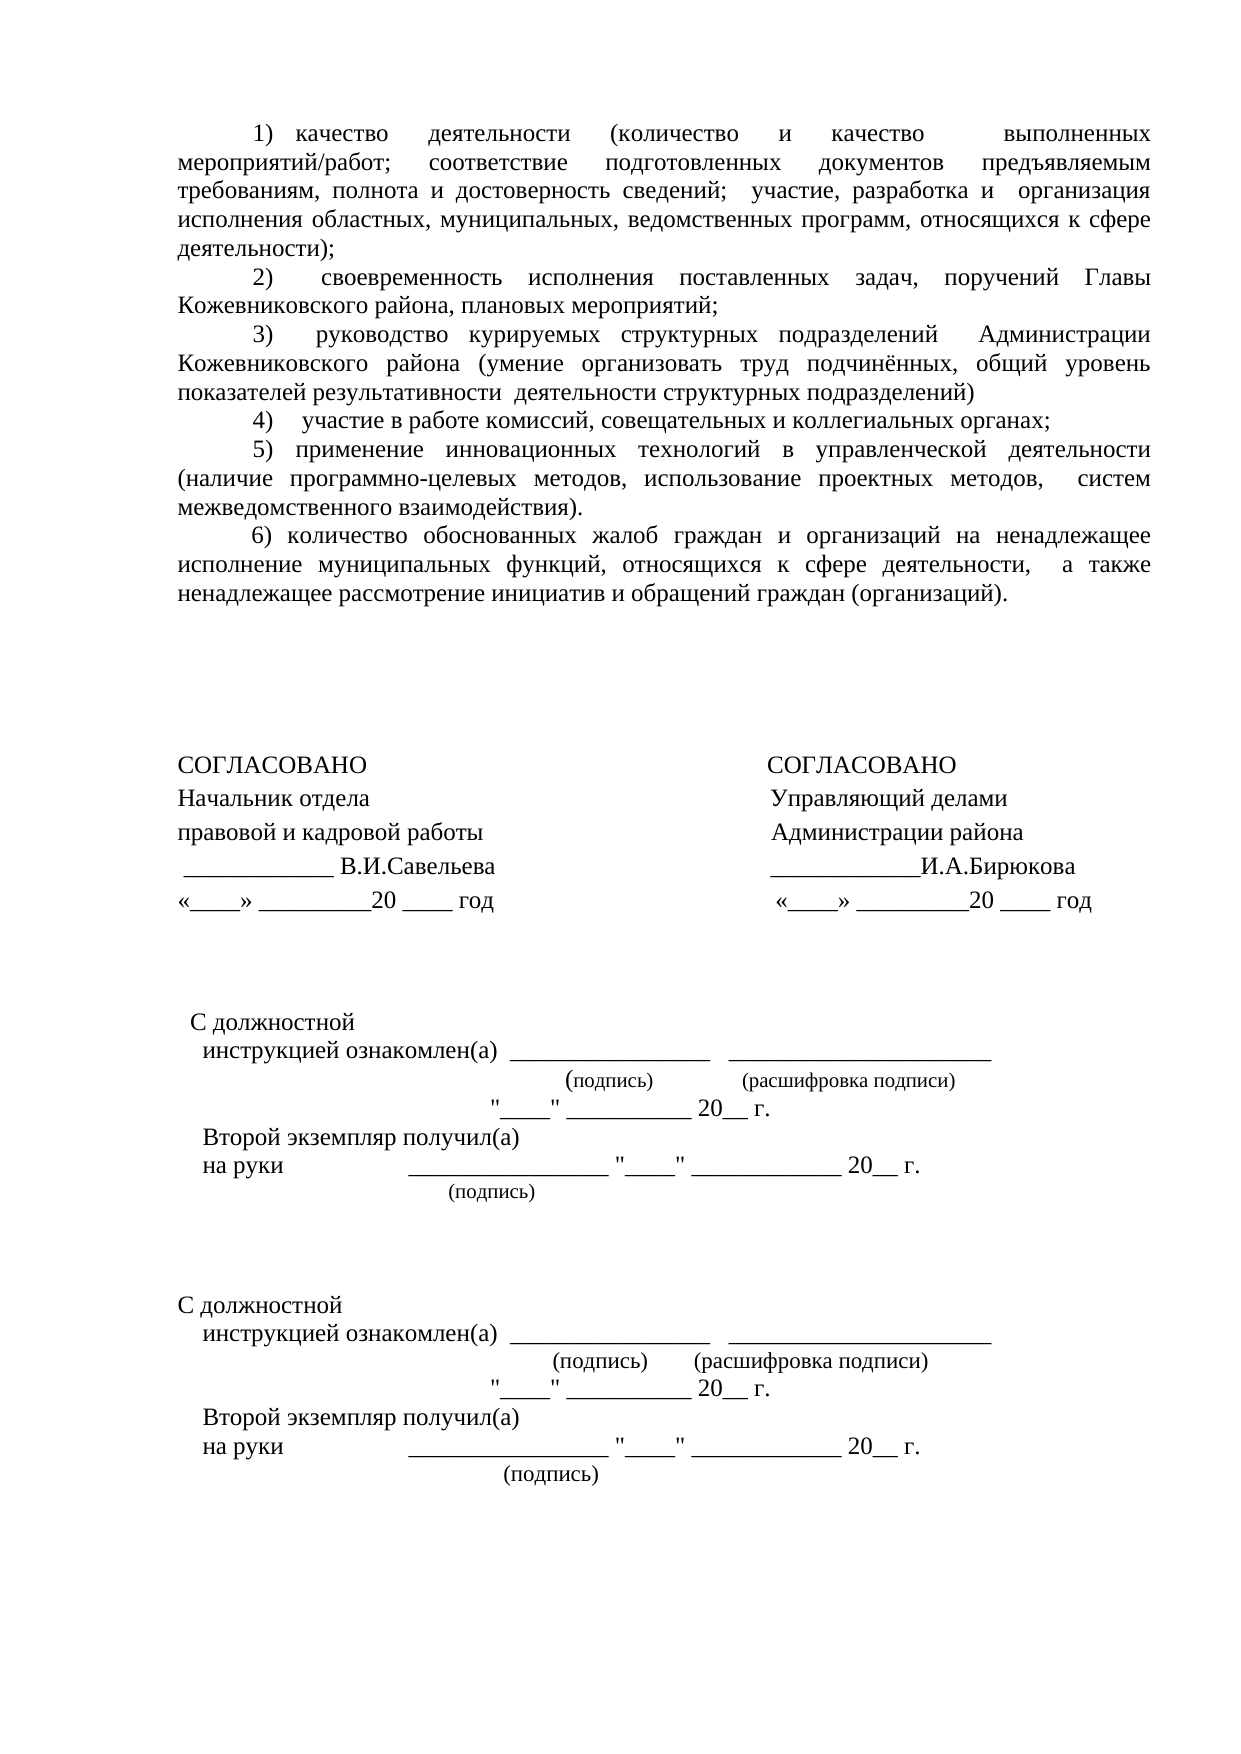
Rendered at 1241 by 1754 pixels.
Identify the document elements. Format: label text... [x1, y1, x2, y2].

text (подпись) (расшифровка подписи) [177, 1064, 1152, 1093]
text "____" __________ 20__ г. [177, 1093, 1152, 1122]
list своевременность исполнения поставленных задач, поручений Главы Кожевниковского района, плановых мероприятий; [177, 262, 1152, 319]
text СОГЛАСОВАНО СОГЛАСОВАНО [177, 751, 1152, 779]
text Начальник отдела Управляющий делами [177, 780, 1151, 813]
text на руки ________________ "____" ____________ 20__ г. [177, 1431, 1152, 1460]
text правовой и кадровой работы Администрации района [177, 814, 1151, 847]
text инструкцией ознакомлен(а) ________________ _____________________ [177, 1318, 1152, 1347]
text С должностной [177, 1290, 1152, 1318]
text 6) количество обоснованных жалоб граждан и организаций на ненадлежащее исполнение муниципальных функций, относящихся к сфере деятельности, а также ненадлежащее рассмотрение инициатив и обращений граждан (организаций). [177, 521, 1152, 607]
text (подпись) [177, 1179, 1152, 1203]
text "____" __________ 20__ г. [177, 1373, 1152, 1402]
text (подпись) [177, 1460, 1152, 1486]
text (подпись) (расшифровка подписи) [177, 1347, 1152, 1373]
list применение инновационных технологий в управленческой деятельности (наличие программно-целевых методов, использование проектных методов, систем межведомственного взаимодействия). [177, 434, 1152, 521]
text на руки ________________ "____" ____________ 20__ г. [177, 1151, 1152, 1179]
text С должностной [177, 1007, 1152, 1036]
text «____» _________20 ____ год «____» _________20 ____ год [177, 882, 1151, 916]
list участие в работе комиссий, совещательных и коллегиальных органах; [177, 406, 1152, 434]
list руководство курируемых структурных подразделений Администрации Кожевниковского района (умение организовать труд подчинённых, общий уровень показателей результативности деятельности структурных подразделений) [177, 319, 1152, 406]
text ____________ В.И.Савельева ____________И.А.Бирюкова [177, 848, 1151, 882]
text Второй экземпляр получил(а) [177, 1402, 1152, 1431]
list качество деятельности (количество и качество выполненных мероприятий/работ; соответствие подготовленных документов предъявляемым требованиям, полнота и достоверность сведений; участие, разработка и организация исполнения областных, муниципальных, ведомственных программ, относящихся к сфере деятельности); [177, 118, 1152, 262]
text инструкцией ознакомлен(а) ________________ _____________________ [177, 1036, 1152, 1064]
text Второй экземпляр получил(а) [177, 1122, 1152, 1151]
